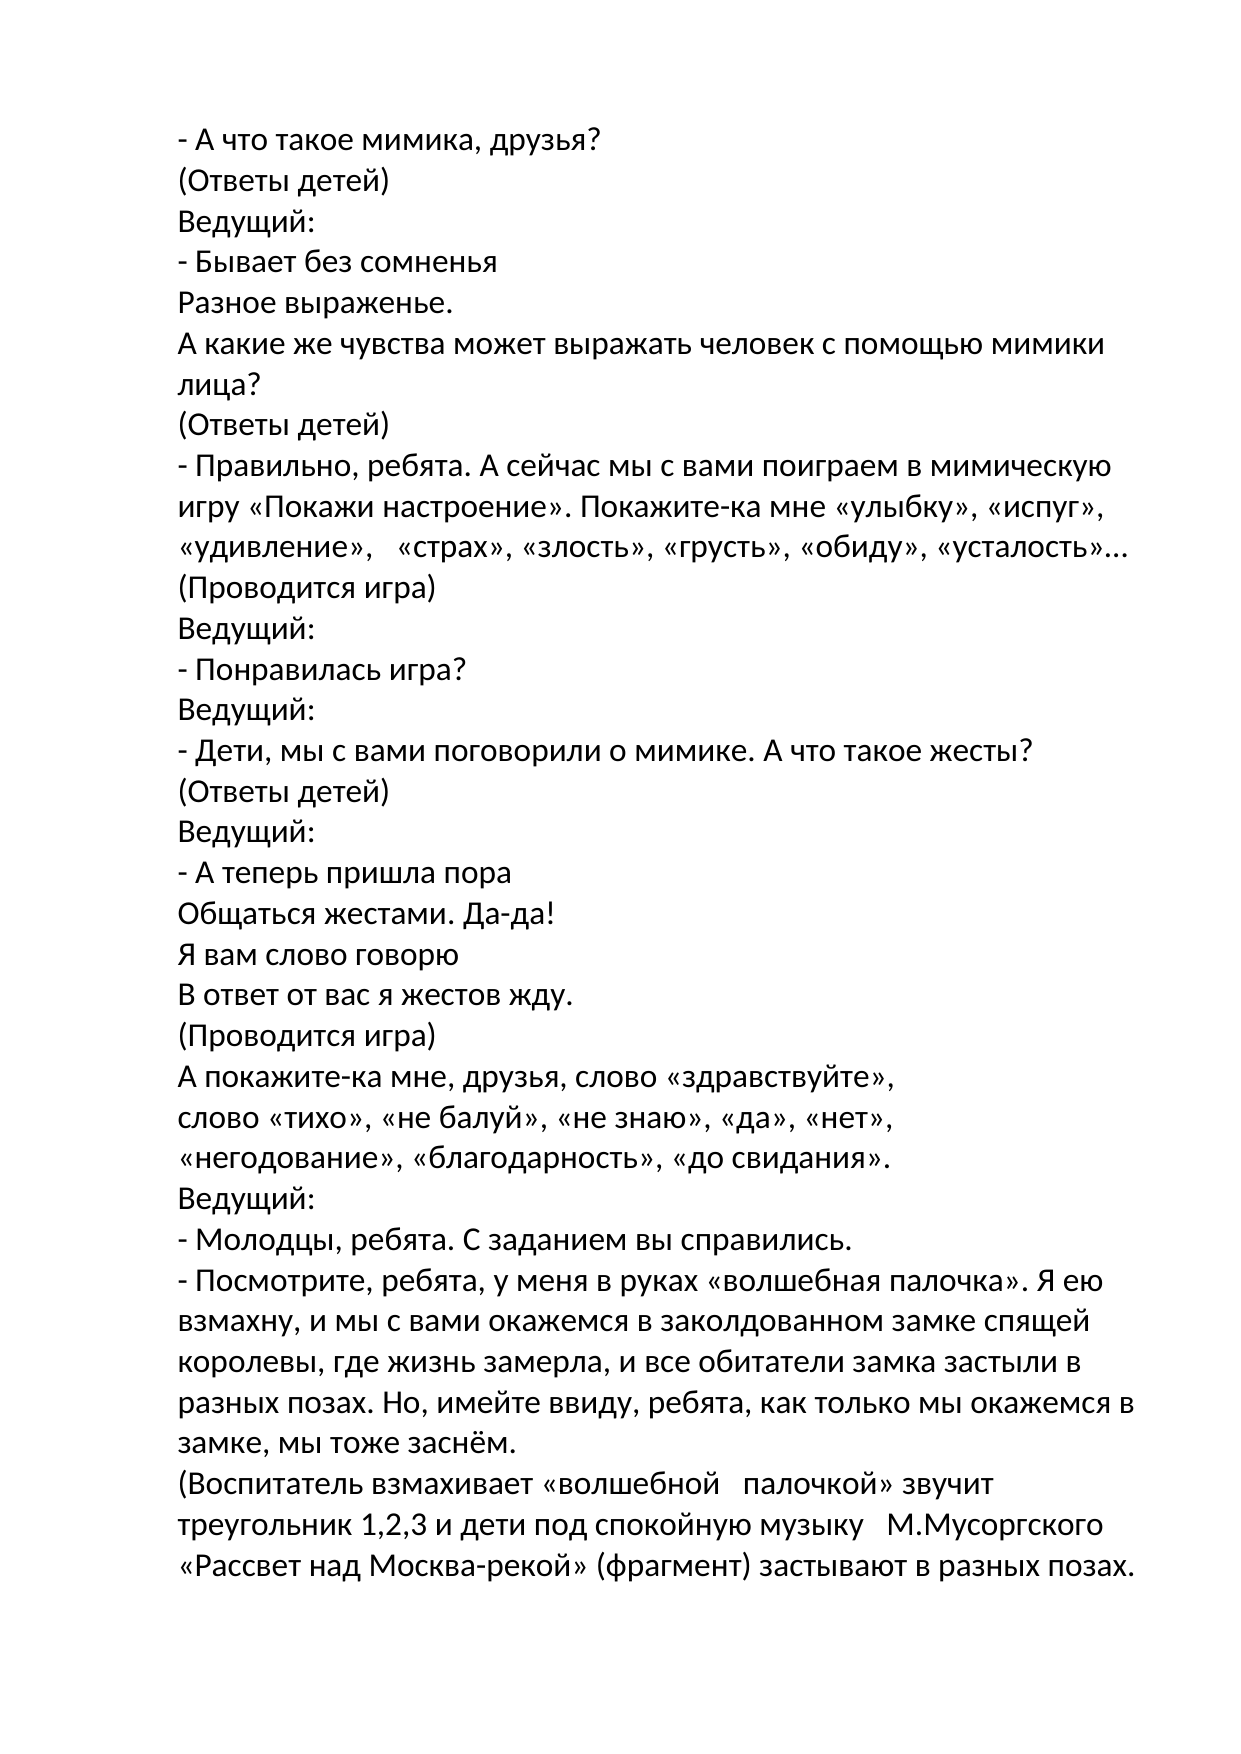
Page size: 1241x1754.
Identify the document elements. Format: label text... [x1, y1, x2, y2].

text - Посмотрите, ребята, у меня в руках «волшебная палочка». Я ею взмахну, и мы с вами окажемся в заколдованном замке спящей королевы, где жизнь замерла, и все обитатели замка застыли в разных позах. Но, имейте ввиду, ребята, как только мы окажемся в замке, мы тоже заснём. [177, 1258, 1152, 1462]
text Ведущий: [177, 1177, 1152, 1218]
text А какие же чувства может выражать человек с помощью мимики лица? [177, 322, 1152, 403]
text (Проводится игра) [177, 566, 1152, 607]
text Ведущий: [177, 688, 1152, 729]
text (Ответы детей) [177, 159, 1152, 199]
text А покажите-ка мне, друзья, слово «здравствуйте», [177, 1055, 1152, 1096]
text (Воспитатель взмахивает «волшебной палочкой» звучит треугольник 1,2,3 и дети под спокойную музыку М.Мусоргского «Рассвет над Москва-рекой» (фрагмент) застывают в разных позах. [177, 1462, 1152, 1584]
text - Молодцы, ребята. С заданием вы справились. [177, 1218, 1152, 1258]
text Общаться жестами. Да-да! [177, 892, 1152, 933]
text В ответ от вас я жестов жду. [177, 973, 1152, 1014]
text - А что такое мимика, друзья? [177, 118, 1152, 159]
text Разное выраженье. [177, 281, 1152, 322]
text - Правильно, ребята. А сейчас мы с вами поиграем в мимическую игру «Покажи настроение». Покажите-ка мне «улыбку», «испуг», «удивление», «страх», «злость», «грусть», «обиду», «усталость»… [177, 444, 1152, 566]
text (Ответы детей) [177, 403, 1152, 444]
text Ведущий: [177, 199, 1152, 240]
text слово «тихо», «не балуй», «не знаю», «да», «нет», [177, 1096, 1152, 1136]
text - А теперь пришла пора [177, 851, 1152, 892]
text - Дети, мы с вами поговорили о мимике. А что такое жесты? [177, 729, 1152, 770]
text Я вам слово говорю [177, 933, 1152, 973]
text (Проводится игра) [177, 1014, 1152, 1055]
text Ведущий: [177, 811, 1152, 851]
text - Понравилась игра? [177, 648, 1152, 688]
text Ведущий: [177, 607, 1152, 648]
text (Ответы детей) [177, 770, 1152, 811]
text - Бывает без сомненья [177, 240, 1152, 281]
text «негодование», «благодарность», «до свидания». [177, 1136, 1152, 1177]
